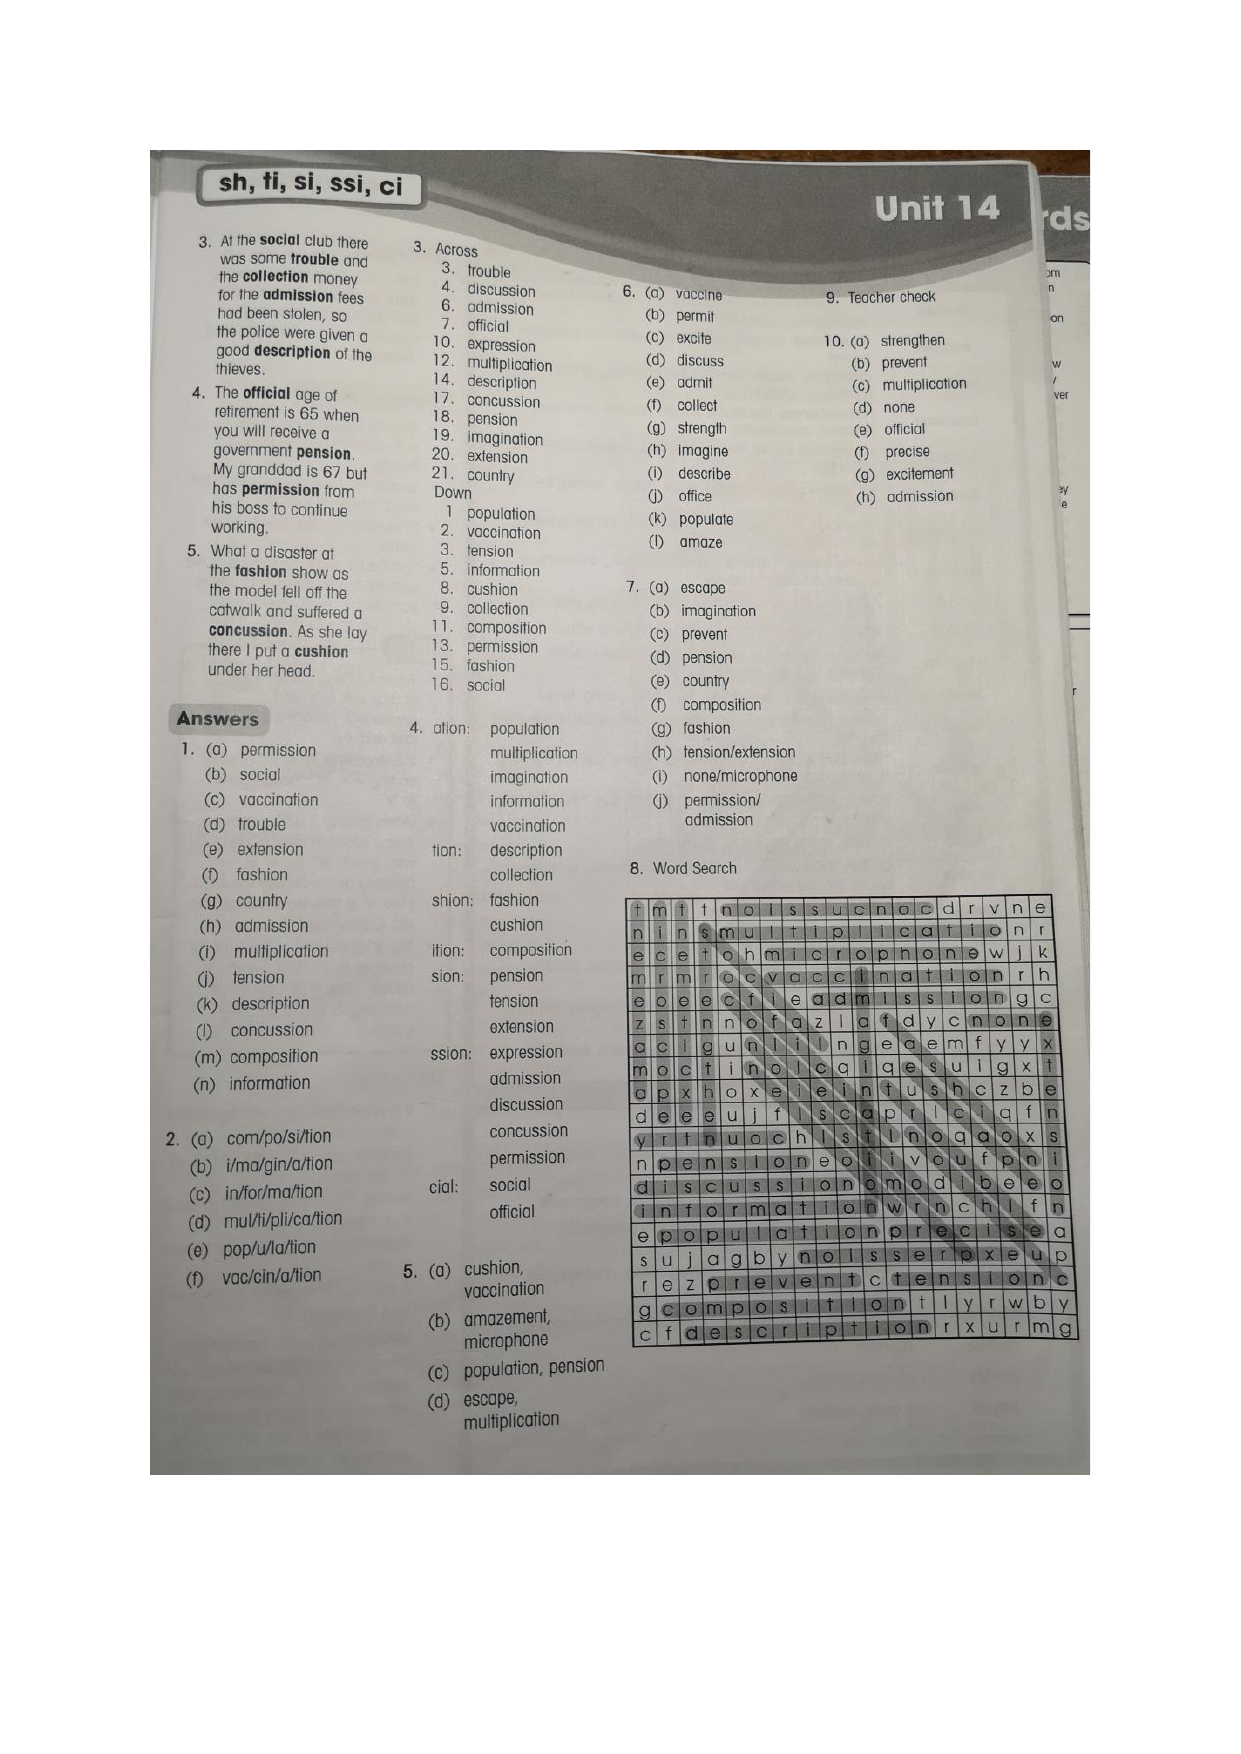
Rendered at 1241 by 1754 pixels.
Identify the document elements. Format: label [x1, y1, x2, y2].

picture [150, 150, 1091, 1475]
